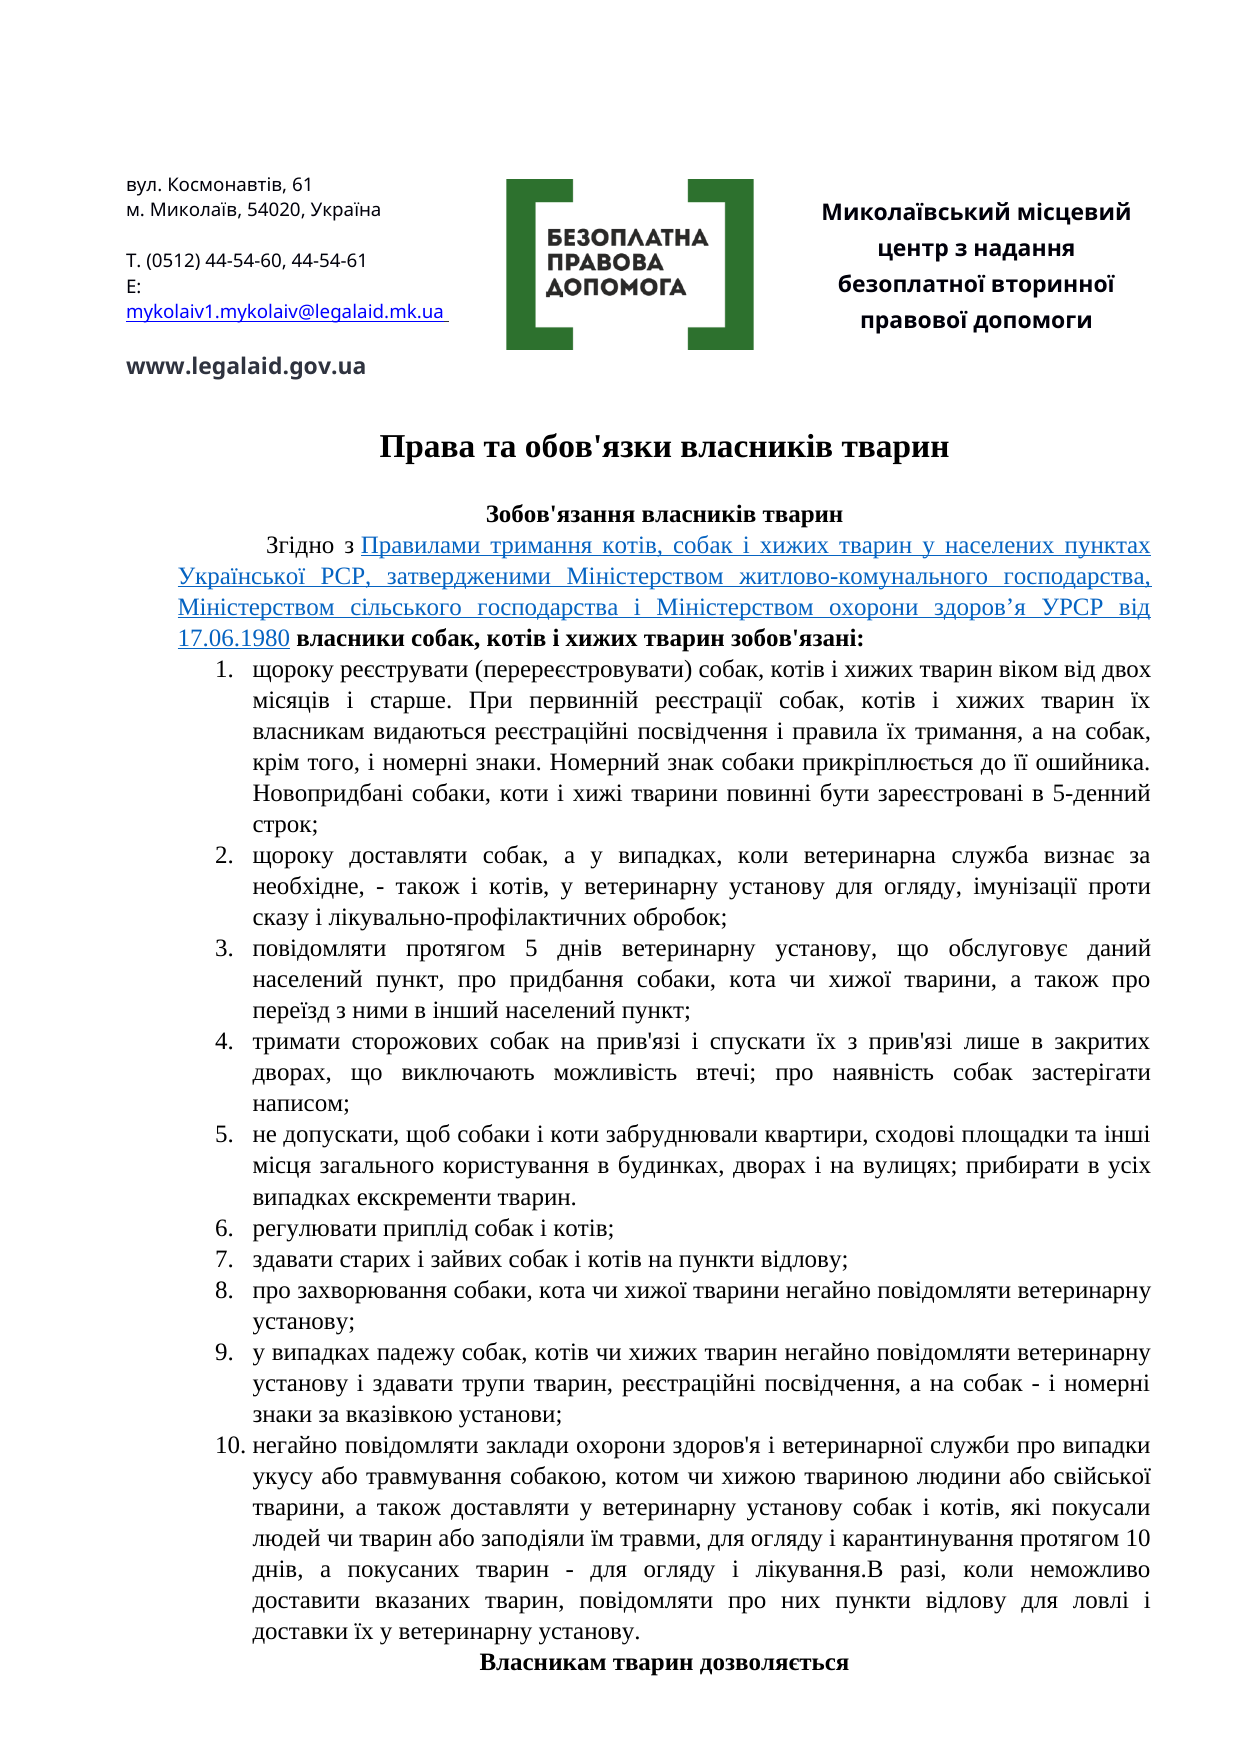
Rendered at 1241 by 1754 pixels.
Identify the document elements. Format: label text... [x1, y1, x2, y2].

list щороку доставляти собак, а у випадках, коли ветеринарна служба визнає за необхідне, - також і котів, у ветеринарну установу для огляду, імунізації проти сказу і лікувально-профілактичних обробок; [215, 840, 1152, 931]
table_header вул. Космонавтів, 61 м. Миколаїв, 54020, Україна Т. (0512) 44-54-60, 44-54-61 Е: mykolaiv1.mykolaiv@legalaid.mk.ua www.legalaid.gov.ua [115, 118, 472, 385]
list не допускати, щоб собаки і коти забруднювали квартири, сходові площадки та інші місця загального користування в будинках, дворах і на вулицях; прибирати в усіх випадках екскременти тварин. [215, 1119, 1152, 1210]
list регулювати приплід собак і котів; [215, 1213, 1152, 1241]
table_header [473, 118, 801, 385]
text Власникам тварин дозволяється [177, 1647, 1152, 1676]
list у випадках падежу собак, котів чи хижих тварин негайно повідомляти ветеринарну установу і здавати трупи тварин, реєстраційні посвідчення, а на собак - і номерні знаки за вказівкою установи; [215, 1337, 1152, 1428]
list про захворювання собаки, кота чи хижої тварини негайно повідомляти ветеринарну установу; [215, 1275, 1152, 1334]
text Згідно з Правилами тримання котів, собак і хижих тварин у населених пунктах Української РСР, затвердженими Міністерством житлово-комунального господарства, Міністерством сільського господарства і Міністерством охорони здоров’я УРСР від 17.06.1980 власники собак, котів і хижих тварин зобов'язані: [177, 530, 1152, 586]
picture [506, 179, 754, 350]
list негайно повідомляти заклади охорони здоров'я і ветеринарної служби про випадки укусу або травмування собакою, котом чи хижою твариною людини або свійської тварини, а також доставляти у ветеринарну установу собак і котів, які покусали людей чи тварин або заподіяли їм травми, для огляду і карантинування протягом 10 днів, а покусаних тварин - для огляду і лікування.В разі, коли неможливо доставити вказаних тварин, повідомляти про них пункти відлову для ловлі і доставки їх у ветеринарну установу. [215, 1430, 1152, 1645]
list тримати сторожових собак на прив'язі і спускати їх з прив'язі лише в закритих дворах, що виключають можливість втечі; про наявність собак застерігати написом; [215, 1026, 1152, 1117]
text Згідно з Правилами тримання котів, собак і хижих тварин у населених пунктах Української РСР, затвердженими Міністерством житлово-комунального господарства, Міністерством сільського господарства і Міністерством охорони здоров’я УРСР від 17.06.1980 власники собак, котів і хижих тварин зобов'язані: [177, 587, 1152, 652]
list повідомляти протягом 5 днів ветеринарну установу, що обслуговує даний населений пункт, про придбання собаки, кота чи хижої тварини, а також про переїзд з ними в інший населений пункт; [215, 933, 1152, 1024]
list здавати старих і зайвих собак і котів на пункти відлову; [215, 1244, 1152, 1272]
text Зобов'язання власників тварин [177, 499, 1152, 527]
text Права та обов'язки власників тварин [177, 426, 1152, 464]
list щороку реєструвати (перереєстровувати) собак, котів і хижих тварин віком від двох місяців і старше. При первинній реєстрації собак, котів і хижих тварин їх власникам видаються реєстраційні посвідчення і правила їх тримання, а на собак, крім того, і номерні знаки. Номерний знак собаки прикріплюється до її ошийника. Новопридбані собаки, коти і хижі тварини повинні бути зареєстровані в 5-денний строк; [215, 654, 1152, 838]
table_header Миколаївський місцевий центр з надання безоплатної вторинної правової допомоги [801, 118, 1152, 385]
